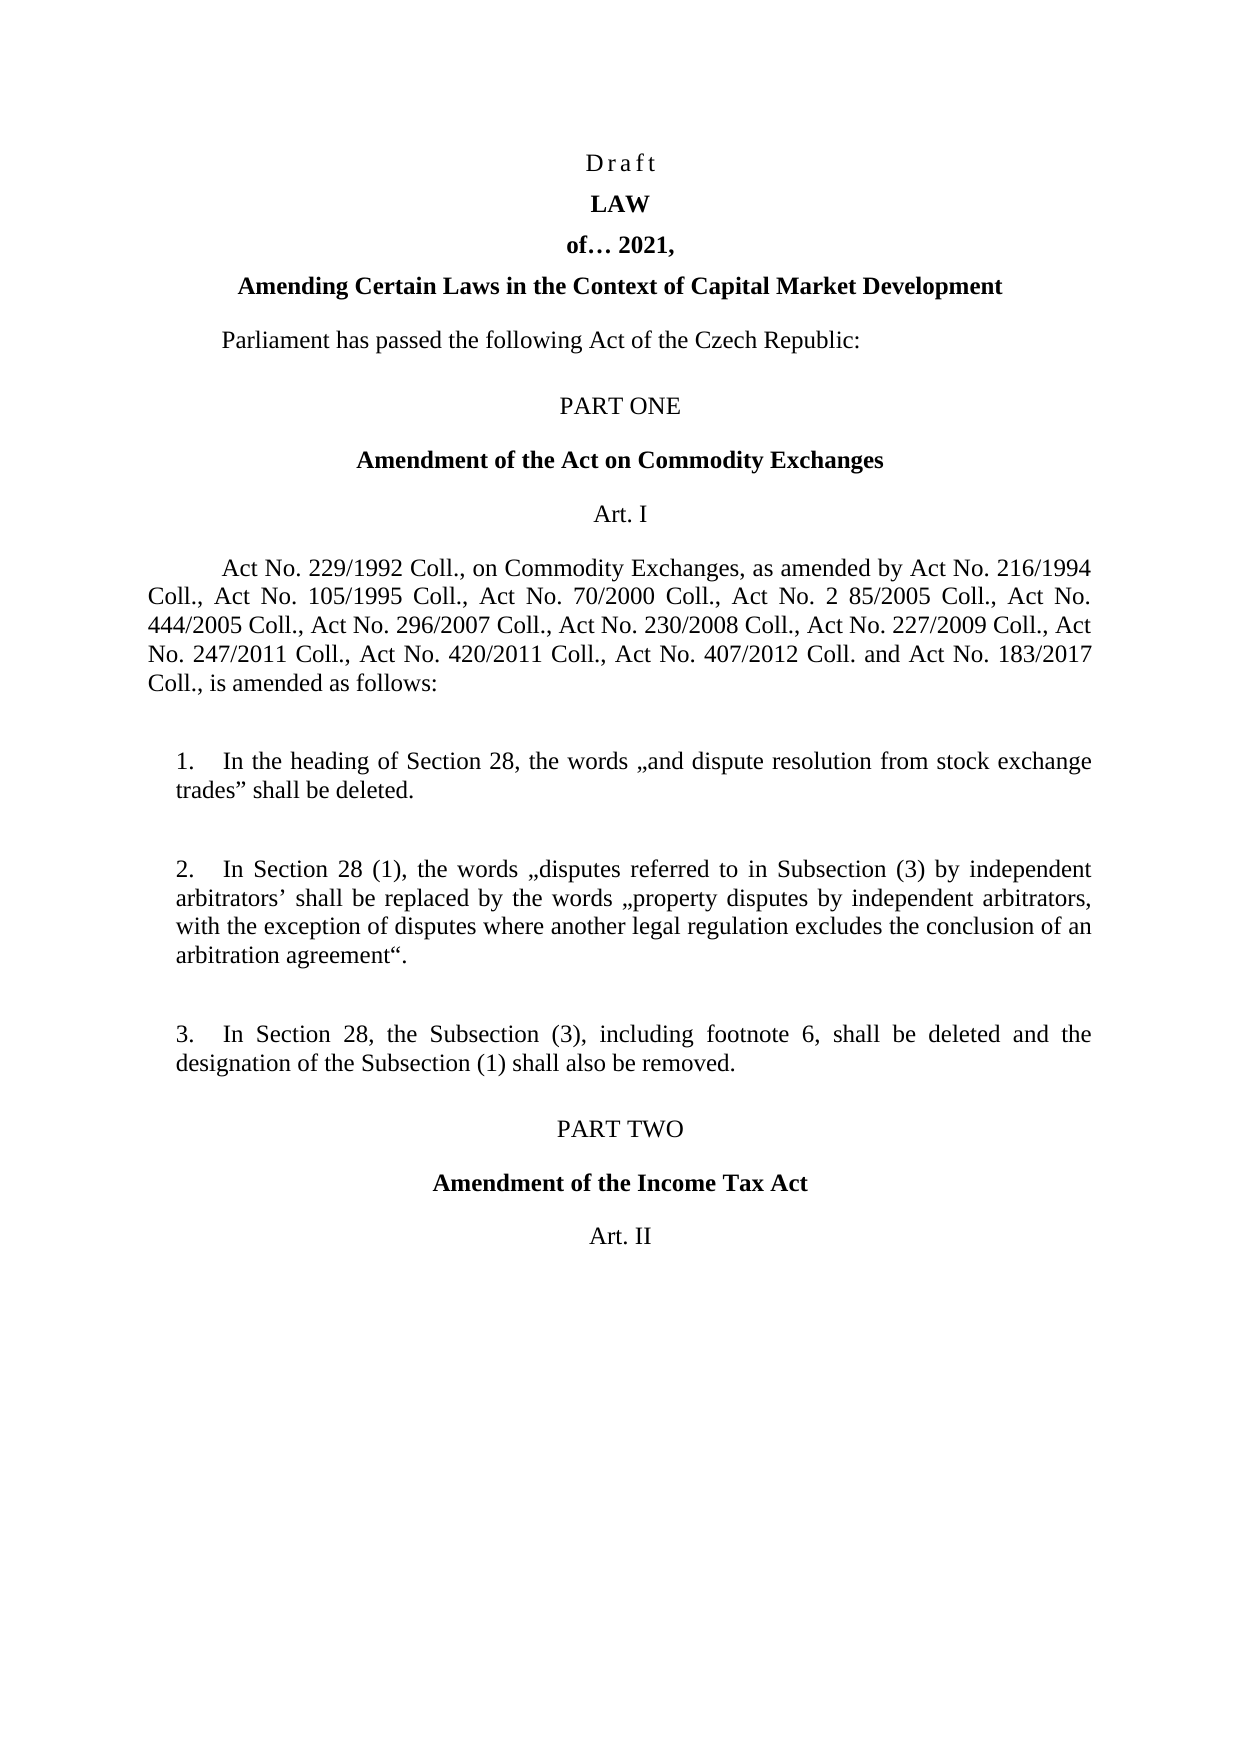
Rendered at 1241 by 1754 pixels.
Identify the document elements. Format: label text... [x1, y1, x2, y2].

text PART ONE [148, 391, 1093, 420]
text Amendment of the Income Tax Act [148, 1168, 1093, 1196]
text PART TWO [148, 1114, 1093, 1143]
text Amendment of the Act on Commodity Exchanges [148, 445, 1093, 474]
text Art. I [148, 499, 1093, 528]
text LAW [148, 189, 1093, 218]
list In the heading of Section 28, the words „and dispute resolution from stock exchange trades” shall be deleted. [176, 746, 1093, 804]
list In Section 28, the Subsection (3), including footnote 6, shall be deleted and the designation of the Subsection (1) shall also be removed. [176, 1019, 1093, 1076]
list In Section 28 (1), the words „disputes referred to in Subsection (3) by independent arbitrators’ shall be replaced by the words „property disputes by independent arbitrators, with the exception of disputes where another legal regulation excludes the conclusion of an arbitration agreement“. [176, 854, 1093, 969]
text Act No. 229/1992 Coll., on Commodity Exchanges, as amended by Act No. 216/1994 Coll., Act No. 105/1995 Coll., Act No. 70/2000 Coll., Act No. 2 85/2005 Coll., Act No. 444/2005 Coll., Act No. 296/2007 Coll., Act No. 230/2008 Coll., Act No. 227/2009 Coll., Act No. 247/2011 Coll., Act No. 420/2011 Coll., Act No. 407/2012 Coll. and Act No. 183/2017 Coll., is amended as follows: [148, 553, 1093, 696]
text Art. II [148, 1221, 1093, 1250]
text Parliament has passed the following Act of the Czech Republic: [148, 325, 1093, 354]
text of… 2021, [148, 230, 1093, 259]
text Draft [148, 148, 1093, 176]
text Amending Certain Laws in the Context of Capital Market Development [148, 271, 1093, 300]
